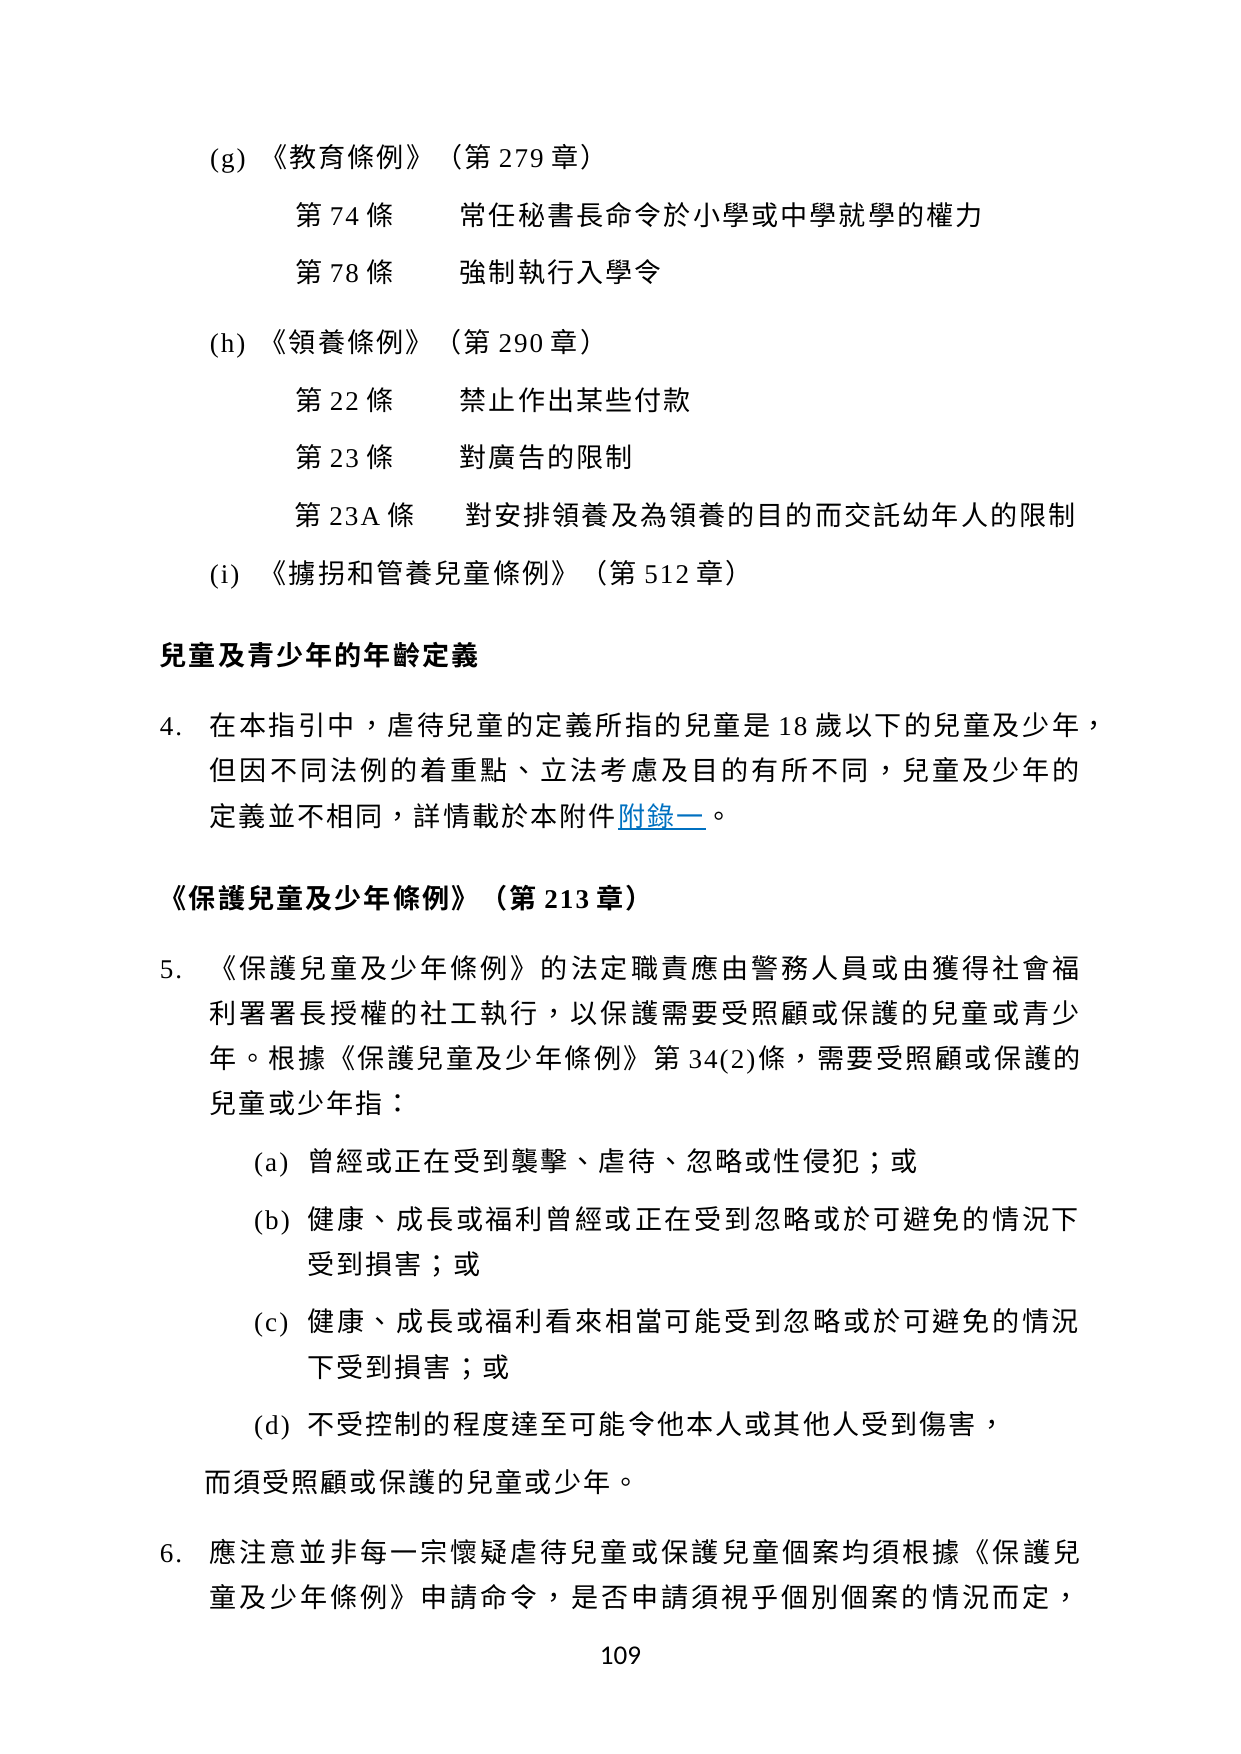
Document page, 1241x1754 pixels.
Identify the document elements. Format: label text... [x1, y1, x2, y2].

list 第23A條 對安排領養及為領養的目的而交託幼年人的限制 [294, 494, 1081, 533]
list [159, 1531, 1081, 1615]
list 第74條 常任秘書長命令於小學或中學就學的權力 [295, 193, 1081, 233]
list 《教育條例》（第279章） [210, 136, 1081, 175]
text 兒童及青少年的年齡定義 [159, 634, 1081, 673]
list 第23條 對廣告的限制 [295, 436, 1081, 476]
list 健康、成長或福利曾經或正在受到忽略或於可避免的情況下受到損害；或 [254, 1198, 1081, 1282]
text 《保護兒童及少年條例》（第213章） [159, 877, 1081, 916]
list 曾經或正在受到襲擊、虐待、忽略或性侵犯；或 [254, 1140, 1081, 1179]
list 在本指引中，虐待兒童的定義所指的兒童是18歲以下的兒童及少年，但因不同法例的着重點、立法考慮及目的有所不同，兒童及少年的定義並不相同，詳情載於本附件附錄一。 [159, 704, 1081, 834]
list 《擄拐和管養兒童條例》（第512章） [209, 552, 1081, 591]
list 《保護兒童及少年條例》的法定職責應由警務人員或由獲得社會福利署署長授權的社工執行，以保護需要受照顧或保護的兒童或青少年。根據《保護兒童及少年條例》第34(2)條，需要受照顧或保護的兒童或少年指： [159, 947, 1081, 1122]
text 而須受照顧或保護的兒童或少年。 [204, 1461, 1081, 1500]
list 第78條 強制執行入學令 [295, 251, 1081, 290]
list 《領養條例》（第290章） [209, 321, 1081, 360]
list 健康、成長或福利看來相當可能受到忽略或於可避免的情況下受到損害；或 [254, 1300, 1081, 1385]
list 第22條 禁止作出某些付款 [295, 379, 1081, 418]
list 不受控制的程度達至可能令他本人或其他人受到傷害， [254, 1403, 1081, 1442]
